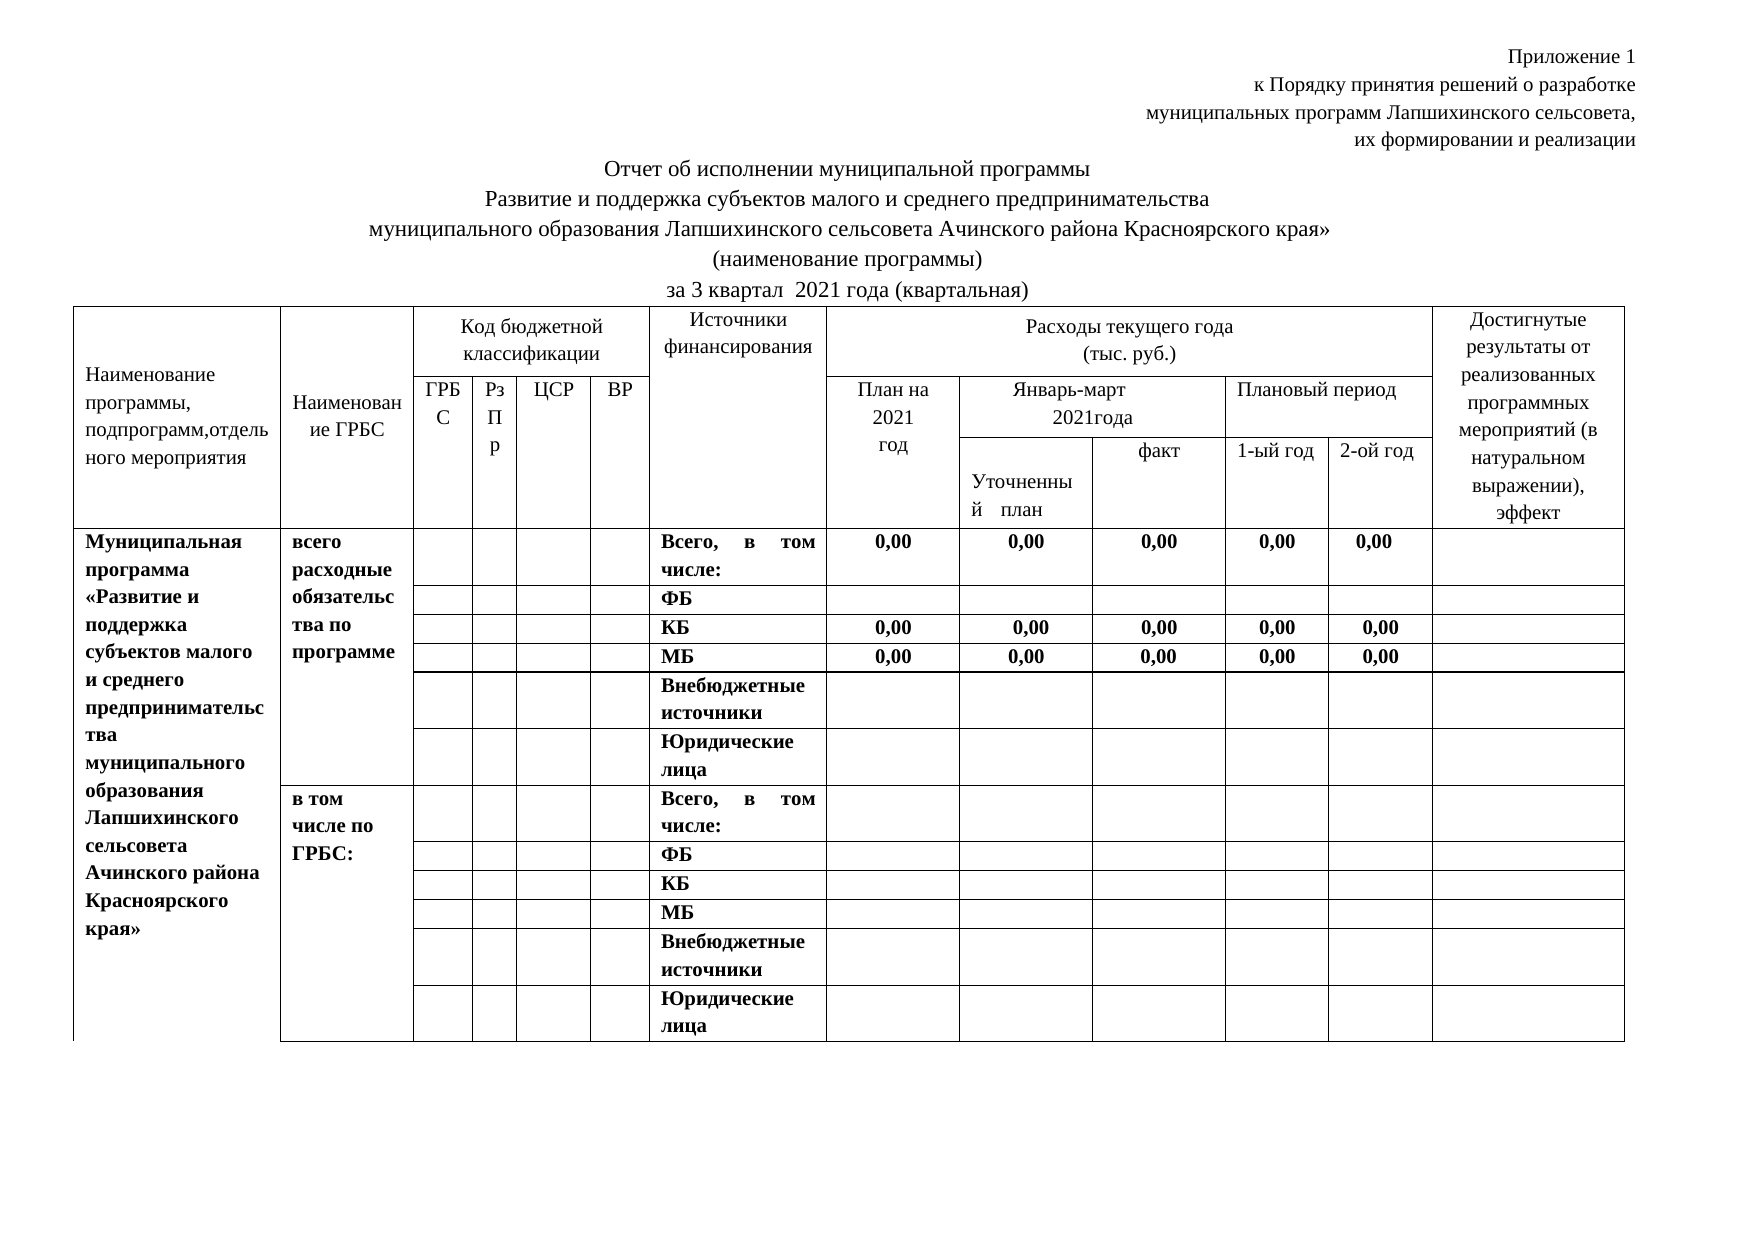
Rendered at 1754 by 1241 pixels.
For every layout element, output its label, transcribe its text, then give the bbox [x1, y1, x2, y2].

table_cell [960, 842, 1092, 870]
table_cell 0,00 [1093, 644, 1225, 671]
table_cell [1226, 673, 1328, 728]
table_cell [473, 900, 516, 928]
table_cell 0,00 [827, 615, 959, 642]
table_cell Юридические лица [650, 986, 826, 1041]
table_cell [591, 729, 649, 784]
table_cell ЦСР [517, 377, 590, 528]
table_cell [517, 529, 590, 584]
table_cell [473, 615, 516, 642]
table_cell Всего, в том числе: [650, 786, 826, 841]
table_cell [414, 586, 472, 613]
table_cell Внебюджетные источники [650, 673, 826, 728]
text Отчет об исполнении муниципальной программы [59, 155, 1636, 181]
table_cell [414, 871, 472, 899]
table_cell [1433, 986, 1624, 1041]
table_cell 0,00 [960, 529, 1092, 584]
table_cell [1329, 900, 1432, 928]
text муниципальных программ Лапшихинского сельсовета, [59, 99, 1636, 124]
table_cell Всего, в том числе: [650, 529, 826, 584]
table_cell [827, 673, 959, 728]
table_cell 0,00 [1329, 615, 1432, 642]
table_cell [1433, 786, 1624, 841]
table_cell [1093, 900, 1225, 928]
table_cell [1433, 900, 1624, 928]
table_cell [827, 929, 959, 984]
table_cell [960, 871, 1092, 899]
table_cell [591, 929, 649, 984]
table_cell [1433, 586, 1624, 613]
table_cell [1433, 644, 1624, 671]
table_header Источники финансирования [650, 307, 826, 528]
text Развитие и поддержка субъектов малого и среднего предпринимательства [59, 185, 1636, 211]
table_cell в том числе по ГРБС: [281, 786, 413, 1041]
text их формировании и реализации [59, 127, 1636, 151]
table_cell [1093, 673, 1225, 728]
table_cell 0,00 [960, 615, 1092, 642]
table_cell [827, 986, 959, 1041]
table_cell [591, 986, 649, 1041]
table_cell Муниципальная программа «Развитие и поддержка субъектов малого и среднего предпринимательства муниципального образования Лапшихинского сельсовета Ачинского района Красноярского края» [74, 529, 280, 1041]
table_cell [1433, 929, 1624, 984]
table_cell [414, 842, 472, 870]
table_cell Юридические лица [650, 729, 826, 784]
table_cell [473, 529, 516, 584]
table_cell [827, 900, 959, 928]
text к Порядку принятия решений о разработке [59, 72, 1636, 96]
table_cell [1093, 729, 1225, 784]
table_cell [1093, 986, 1225, 1041]
text Приложение 1 [59, 44, 1636, 68]
table_cell [414, 929, 472, 984]
table_header Расходы текущего года (тыс. руб.) [827, 307, 1432, 376]
table_cell [591, 529, 649, 584]
table_cell [1329, 786, 1432, 841]
table_cell 1-ый год [1226, 438, 1328, 528]
table_cell [1433, 729, 1624, 784]
table_header Наименование ГРБС [281, 307, 413, 528]
table_cell Уточненный план [960, 438, 1092, 528]
table_cell [827, 586, 959, 613]
table_cell КБ [650, 615, 826, 642]
table_cell [1093, 871, 1225, 899]
table_cell [960, 900, 1092, 928]
text (наименование программы) [59, 245, 1636, 272]
table_cell [960, 786, 1092, 841]
table_cell [827, 786, 959, 841]
table_cell [517, 842, 590, 870]
table_cell [1226, 586, 1328, 613]
table_cell [1433, 871, 1624, 899]
table_cell [1226, 729, 1328, 784]
table_cell [1093, 586, 1225, 613]
table_cell [414, 786, 472, 841]
table_cell [1433, 529, 1624, 584]
table_cell [517, 900, 590, 928]
table_cell [1433, 842, 1624, 870]
table_cell [960, 586, 1092, 613]
table_cell 0,00 [827, 529, 959, 584]
table_cell [591, 644, 649, 671]
table_cell [591, 871, 649, 899]
table_cell ГРБС [414, 377, 472, 528]
table_cell Плановый период [1226, 377, 1432, 437]
table_cell [1433, 673, 1624, 728]
table_cell [517, 644, 590, 671]
table_cell [517, 586, 590, 613]
table_cell [473, 871, 516, 899]
table_cell 0,00 [1329, 529, 1432, 584]
table_cell Рз Пр [473, 377, 516, 528]
text за 3 квартал 2021 года (квартальная) [59, 276, 1636, 302]
table_cell ФБ [650, 586, 826, 613]
table_cell Внебюджетные источники [650, 929, 826, 984]
text муниципального образования Лапшихинского сельсовета Ачинского района Красноярского края» [59, 215, 1636, 242]
table_cell МБ [650, 900, 826, 928]
table_cell [414, 529, 472, 584]
table_cell 0,00 [1226, 644, 1328, 671]
table_cell ВР [591, 377, 649, 528]
table_cell 0,00 [1093, 529, 1225, 584]
table_cell [414, 644, 472, 671]
table_cell [1226, 929, 1328, 984]
table_cell [517, 871, 590, 899]
table_cell [517, 986, 590, 1041]
table_cell [473, 673, 516, 728]
table_cell 2-ой год [1329, 438, 1432, 528]
table_cell [473, 929, 516, 984]
table_cell [591, 673, 649, 728]
table_cell факт [1093, 438, 1225, 528]
table_cell План на 2021 год [827, 377, 959, 528]
table_cell [591, 786, 649, 841]
table_cell Январь-март 2021года [960, 377, 1225, 437]
table_cell [517, 615, 590, 642]
table_cell [1226, 842, 1328, 870]
table_cell [1329, 986, 1432, 1041]
table_header Код бюджетной классификации [414, 307, 649, 376]
table_header Наименование программы, подпрограмм,отдельного мероприятия [74, 307, 280, 528]
table_cell [960, 986, 1092, 1041]
table_cell [517, 673, 590, 728]
table_cell [517, 786, 590, 841]
table_cell [517, 929, 590, 984]
table_cell [1226, 786, 1328, 841]
table_cell [827, 729, 959, 784]
table_cell [827, 842, 959, 870]
table_cell [414, 615, 472, 642]
table_cell [591, 900, 649, 928]
table_cell [960, 929, 1092, 984]
table_cell [473, 842, 516, 870]
table_cell [414, 673, 472, 728]
table_cell КБ [650, 871, 826, 899]
table_cell [1093, 842, 1225, 870]
table_cell [1329, 929, 1432, 984]
table_cell [827, 871, 959, 899]
table_cell 0,00 [1329, 644, 1432, 671]
table_cell [1329, 729, 1432, 784]
table_cell ФБ [650, 842, 826, 870]
table_cell [473, 644, 516, 671]
table_cell [1226, 986, 1328, 1041]
table_cell [414, 986, 472, 1041]
table_cell 0,00 [960, 644, 1092, 671]
table_cell [960, 673, 1092, 728]
table_cell [414, 900, 472, 928]
table_cell [1329, 673, 1432, 728]
table_cell [591, 586, 649, 613]
table_cell [1329, 842, 1432, 870]
table_cell [473, 986, 516, 1041]
table_cell 0,00 [1093, 615, 1225, 642]
table_cell [517, 729, 590, 784]
table_cell [591, 615, 649, 642]
table_cell [1093, 929, 1225, 984]
table_cell [473, 786, 516, 841]
table_header Достигнутые результаты от реализованных программных мероприятий (в натуральном выражении), эффект [1433, 307, 1624, 528]
table_cell МБ [650, 644, 826, 671]
table_cell [1226, 871, 1328, 899]
table_cell [1093, 786, 1225, 841]
table_cell [473, 729, 516, 784]
table_cell [1329, 586, 1432, 613]
table_cell [1329, 871, 1432, 899]
table_cell всего расходные обязательства по программе [281, 529, 413, 784]
table_cell [1226, 900, 1328, 928]
table_cell [1433, 615, 1624, 642]
table_cell [473, 586, 516, 613]
table_cell [414, 729, 472, 784]
table_cell [960, 729, 1092, 784]
table_cell 0,00 [1226, 529, 1328, 584]
table_cell 0,00 [827, 644, 959, 671]
table_cell [591, 842, 649, 870]
table_cell 0,00 [1226, 615, 1328, 642]
